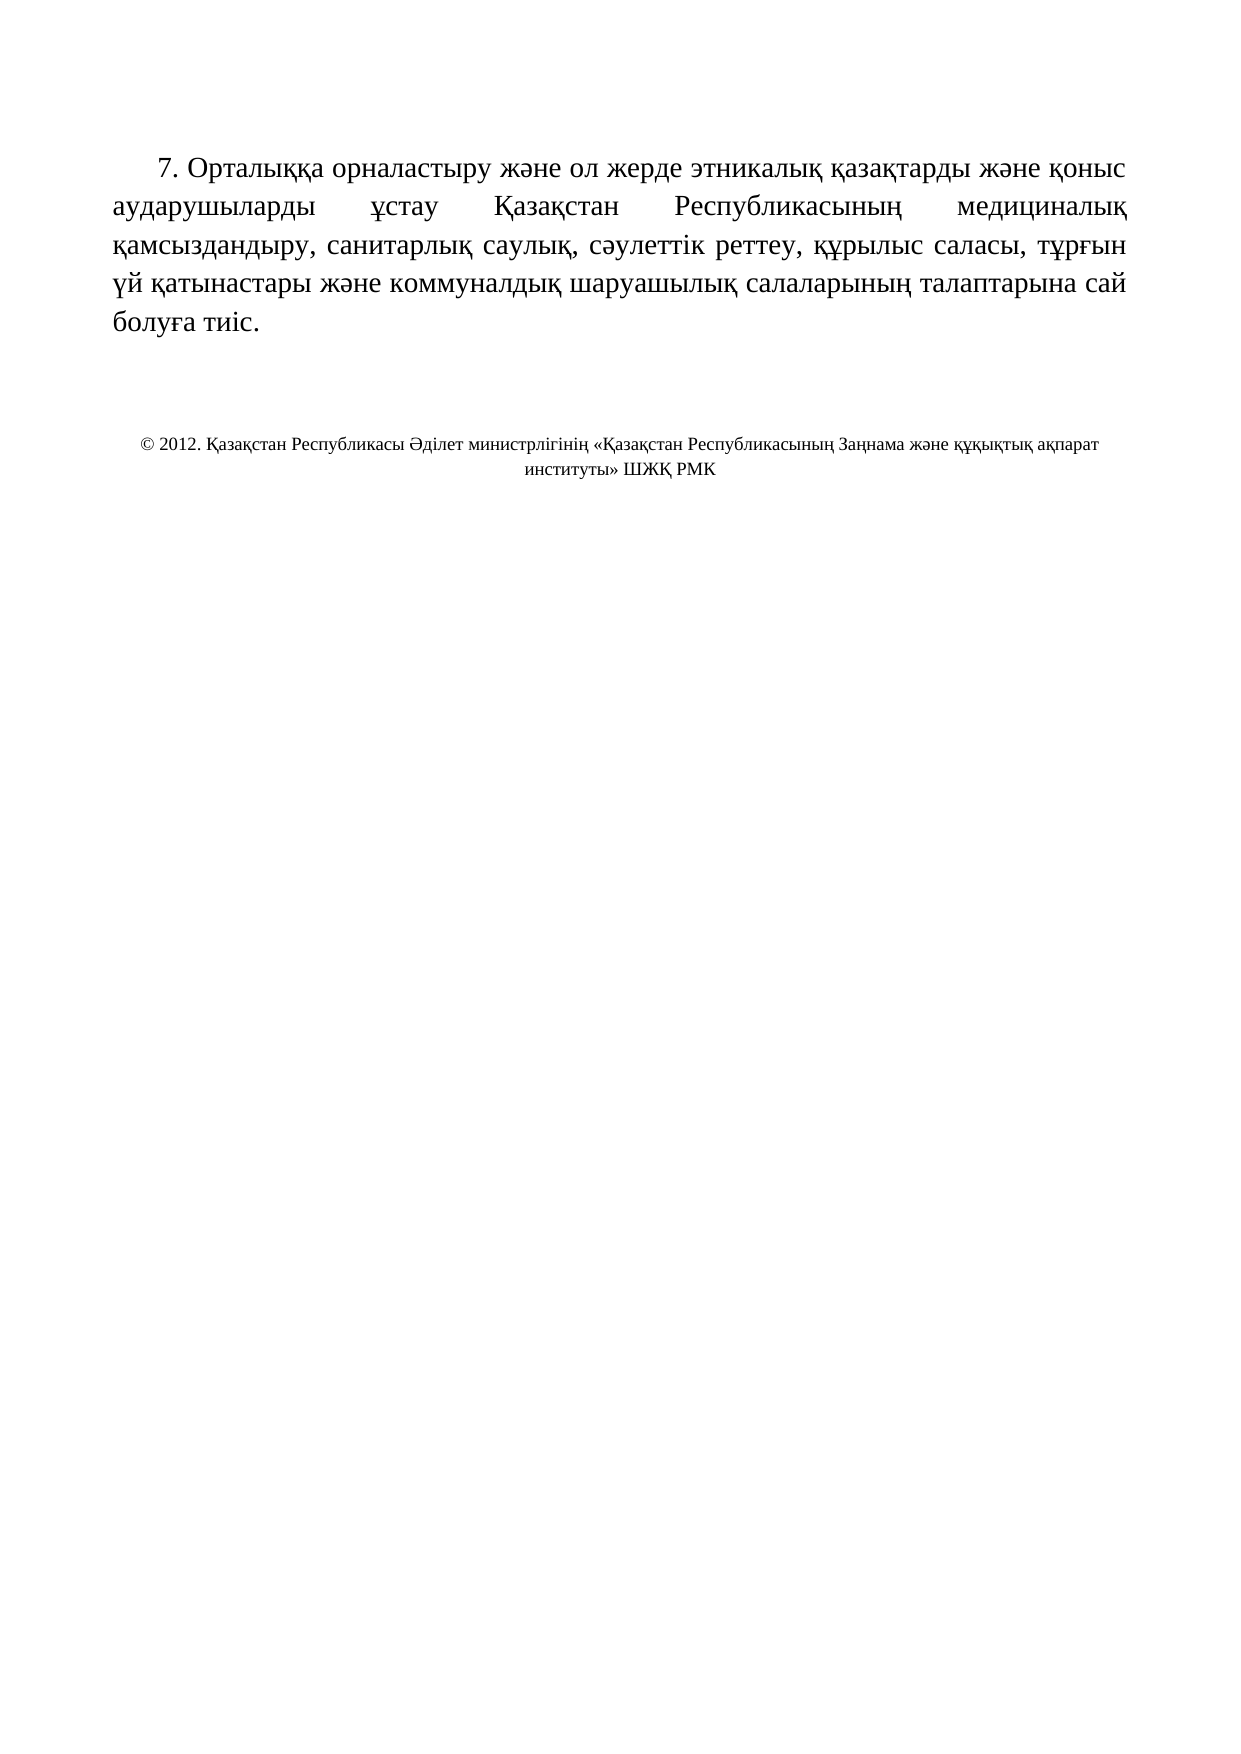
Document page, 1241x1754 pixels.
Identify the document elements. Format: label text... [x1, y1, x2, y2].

text © 2012. Қазақстан Республикасы Әділет министрлігінің «Қазақстан Республикасының Заңнама және құқықтық ақпарат институты» ШЖҚ РМК [112, 433, 1128, 480]
text 7. Орталыққа орналастыру және ол жерде этникалық қазақтарды және қоныс аударушыларды ұстау Қазақстан Республикасының медициналық қамсыздандыру, санитарлық саулық, сәулеттік реттеу, құрылыс саласы, тұрғын үй қатынастары және коммуналдық шаруашылық салаларының талаптарына сай болуға тиіс. [112, 150, 1128, 338]
